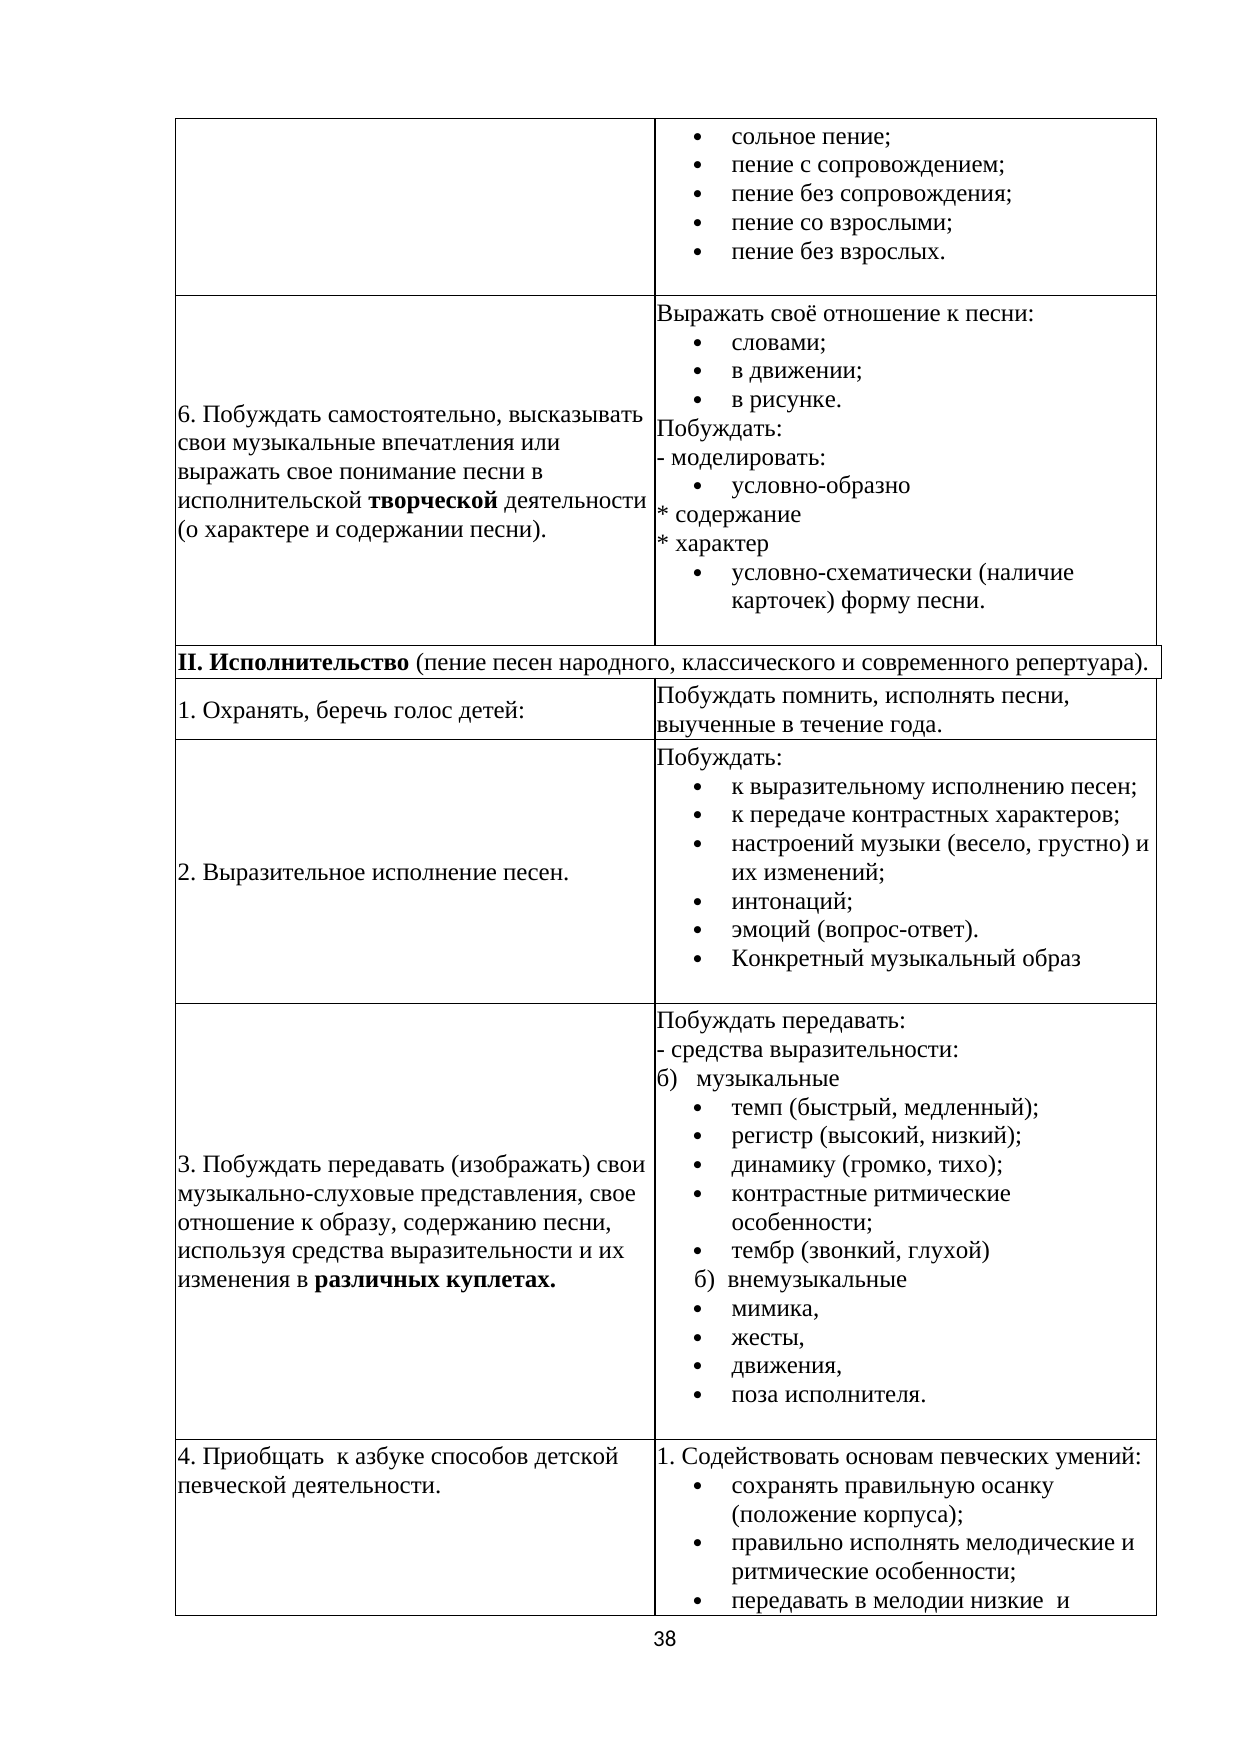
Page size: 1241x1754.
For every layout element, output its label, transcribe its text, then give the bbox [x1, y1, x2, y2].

table_cell Побуждать передавать: - средства выразительности: б) музыкальные темп (быстрый, медленный); регистр (высокий, низкий); динамику (громко, тихо); контрастные ритмические особенности; тембр (звонкий, глухой) б) внемузыкальные мимика, жесты, движения, поза исполнителя. [656, 1004, 1156, 1438]
table_cell ІІ. Исполнительство (пение песен народного, классического и современного репертуара). [176, 646, 1161, 678]
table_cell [176, 119, 654, 295]
table_cell 2. Выразительное исполнение песен. [176, 740, 654, 1003]
table_cell Выражать своё отношение к песни: словами; в движении; в рисунке. Побуждать: - моделировать: условно-образно * содержание * характер условно-схематически (наличие карточек) форму песни. [656, 296, 1156, 645]
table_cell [656, 1440, 1156, 1615]
table_cell 1. Охранять, беречь голос детей: [176, 679, 654, 739]
table_cell 6. Побуждать самостоятельно, высказывать свои музыкальные впечатления или выражать свое понимание песни в исполнительской творческой деятельности (о характере и содержании песни). [176, 296, 654, 645]
table_cell Побуждать: к выразительному исполнению песен; к передаче контрастных характеров; настроений музыки (весело, грустно) и их изменений; интонаций; эмоций (вопрос-ответ). Конкретный музыкальный образ [656, 740, 1156, 1003]
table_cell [176, 1440, 654, 1615]
table_cell 3. Побуждать передавать (изображать) свои музыкально-слуховые представления, свое отношение к образу, содержанию песни, используя средства выразительности и их изменения в различных куплетах. [176, 1004, 654, 1438]
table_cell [656, 119, 1156, 295]
table_cell Побуждать помнить, исполнять песни, выученные в течение года. [656, 679, 1156, 739]
